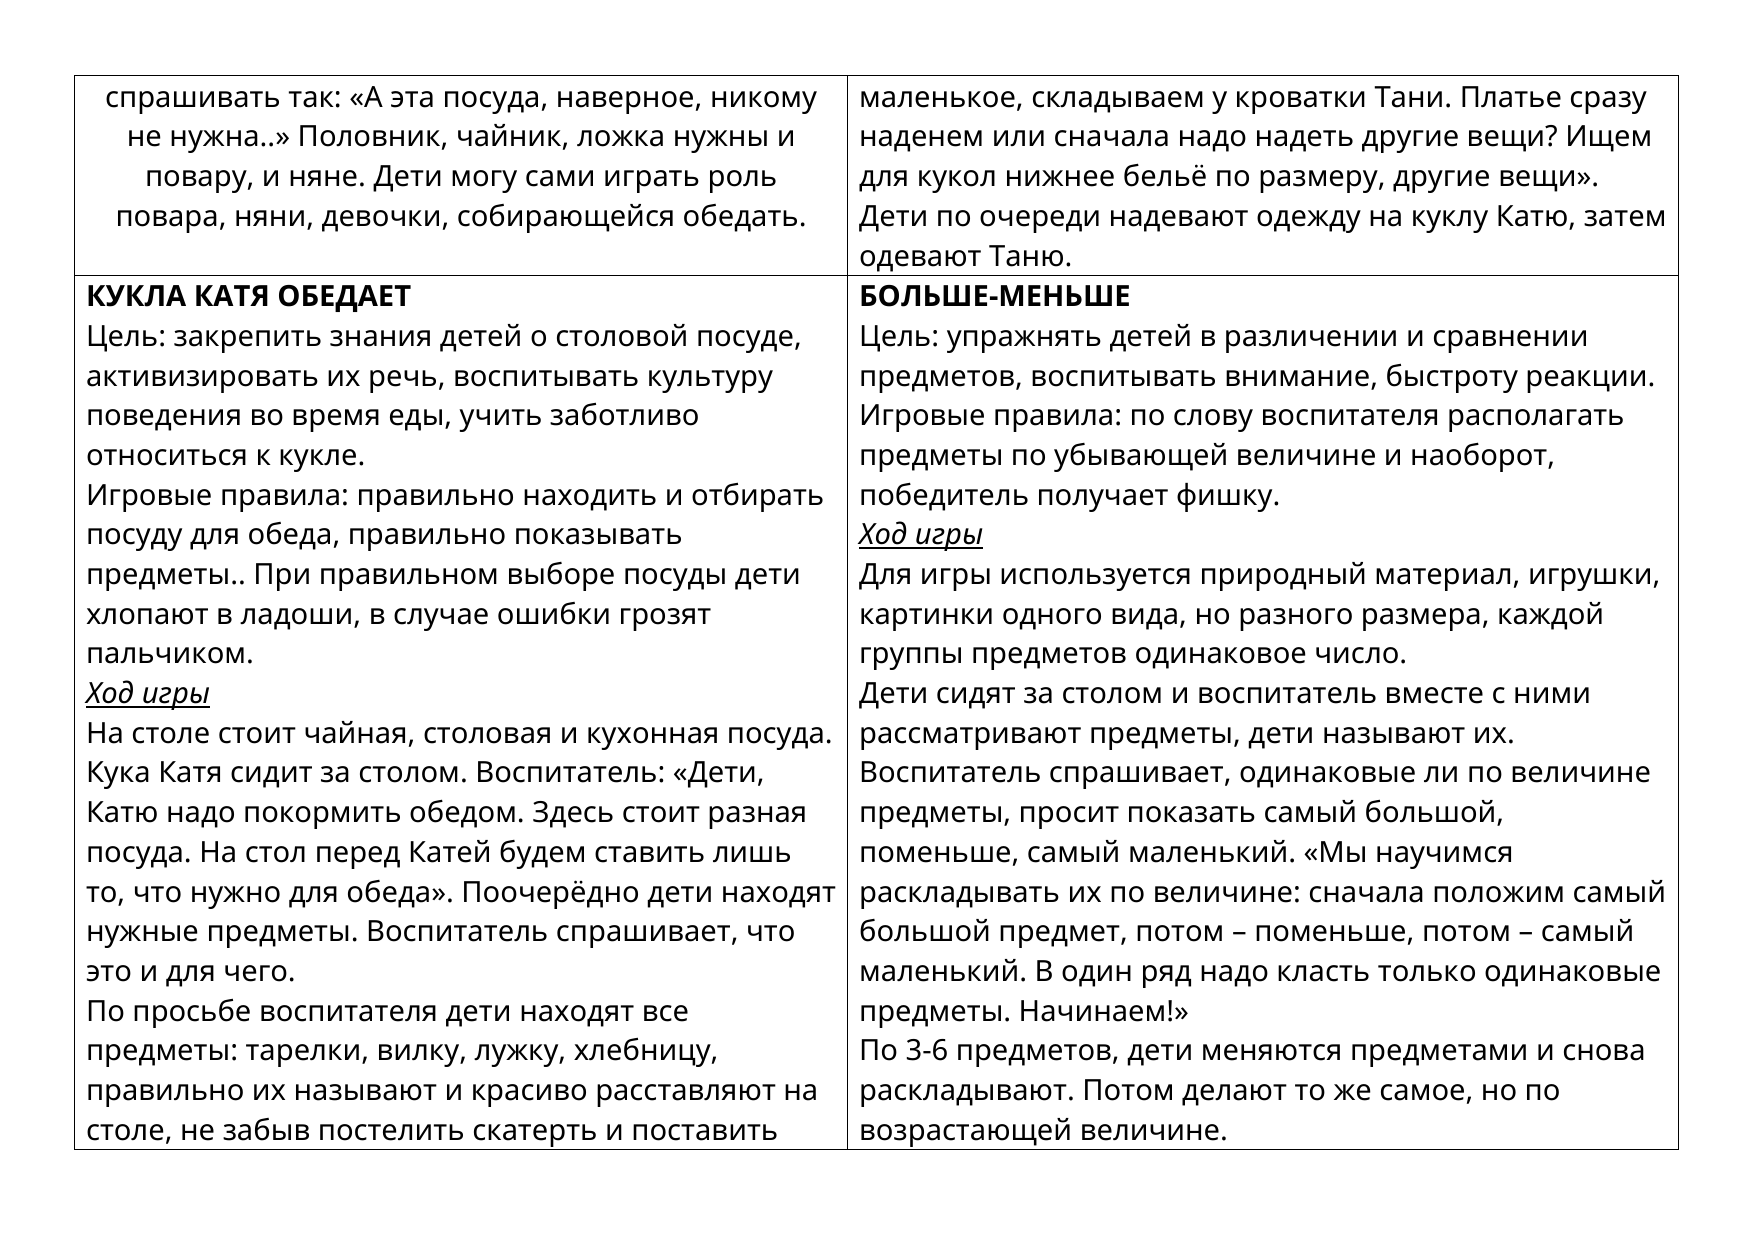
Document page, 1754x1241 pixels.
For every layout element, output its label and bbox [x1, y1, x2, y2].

table_cell [848, 276, 1678, 1149]
table_header [848, 76, 1678, 274]
table_cell [75, 276, 847, 1149]
table_header [75, 76, 847, 274]
